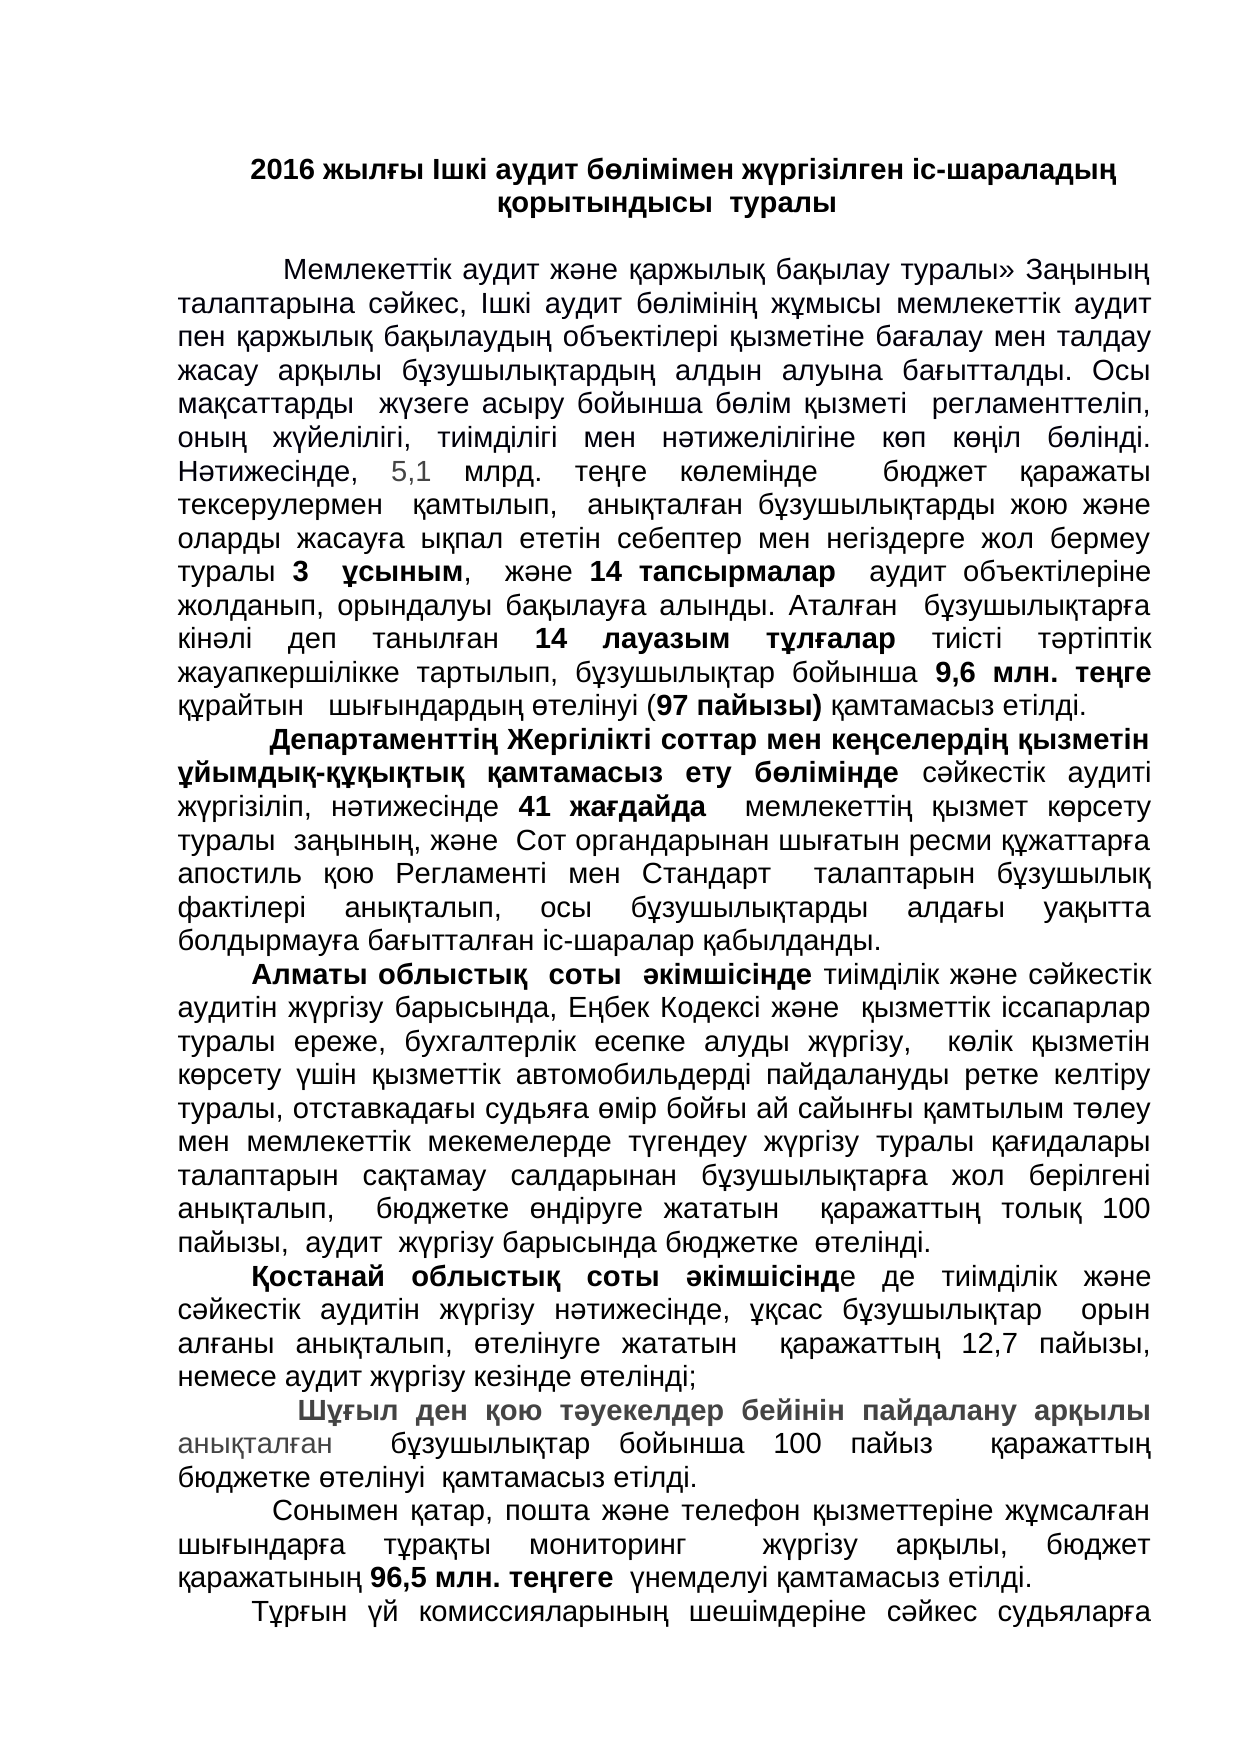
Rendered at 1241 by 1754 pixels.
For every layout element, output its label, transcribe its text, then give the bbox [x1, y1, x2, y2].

text 2016 жылғы Ішкі аудит бөлімімен жүргізілген іс-шараладың қорытындысы туралы [177, 152, 1152, 219]
text Шұғыл ден қою тәуекелдер бейінін пайдалану арқылы анықталған бұзушылықтар бойынша 100 пайыз қаражаттың бюджетке өтелінуі қамтамасыз етілді. [177, 1393, 1152, 1493]
text Мемлекеттік аудит және қаржылық бақылау туралы» Заңының талаптарына сәйкес, Ішкі аудит бөлімінің жұмысы мемлекеттік аудит пен қаржылық бақылаудың объектілері қызметіне бағалау мен талдау жасау арқылы бұзушылықтардың алдын алуына бағытталды. Осы мақсаттарды жүзеге асыру бойынша бөлім қызметі регламенттеліп, оның жүйелілігі, тиімділігі мен нәтижелілігіне көп көңіл бөлінді. Нәтижесінде, 5,1 млрд. теңге көлемінде бюджет қаражаты тексерулермен қамтылып, анықталған бұзушылықтарды жою және оларды жасауға ықпал ететін себептер мен негіздерге жол бермеу туралы 3 ұсыным, және 14 тапсырмалар аудит объектілеріне жолданып, орындалуы бақылауға алынды. Аталған бұзушылықтарға кінәлі деп танылған 14 лауазым тұлғалар тиісті тәртіптік жауапкершілікке тартылып, бұзушылықтар бойынша 9,6 млн. теңге құрайтын шығындардың өтелінуі (97 пайызы) қамтамасыз етілді. [177, 252, 1152, 722]
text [177, 1493, 1152, 1627]
text Департаменттің Жергілікті соттар мен кеңселердің қызметін ұйымдық-құқықтық қамтамасыз ету бөлімінде сәйкестік аудиті жүргізіліп, нәтижесінде 41 жағдайда мемлекеттің қызмет көрсету туралы заңының, және Сот органдарынан шығатын ресми құжаттарға апостиль қою Регламенті мен Стандарт талаптарын бұзушылық фактілері анықталып, осы бұзушылықтарды алдағы уақытта болдырмауға бағытталған іс-шаралар қабылданды. Алматы облыстық соты әкімшісінде тиімділік және сәйкестік аудитін жүргізу барысында, Еңбек Кодексі және қызметтiк iссапарлар туралы ереже, бухгалтерлік есепке алуды жүргізу, көлiк қызметiн көрсету үшiн қызметтiк автомобильдердi пайдалануды ретке келтiру туралы, отставкадағы судьяға өмір бойғы ай сайынғы қамтылым төлеу мен мемлекеттік мекемелерде түгендеу жүргізу туралы қағидалары талаптарын сақтамау салдарынан бұзушылықтарға жол берілгені анықталып, бюджетке өндіруге жататын қаражаттың толық 100 пайызы, аудит жүргізу барысында бюджетке өтелінді. Қостанай облыстық соты әкімшісінде де тиімділік және сәйкестік аудитін жүргізу нәтижесінде, ұқсас бұзушылықтар орын алғаны анықталып, өтелінуге жататын қаражаттың 12,7 пайызы, немесе аудит жүргізу кезінде өтелінді; [177, 722, 1152, 1393]
